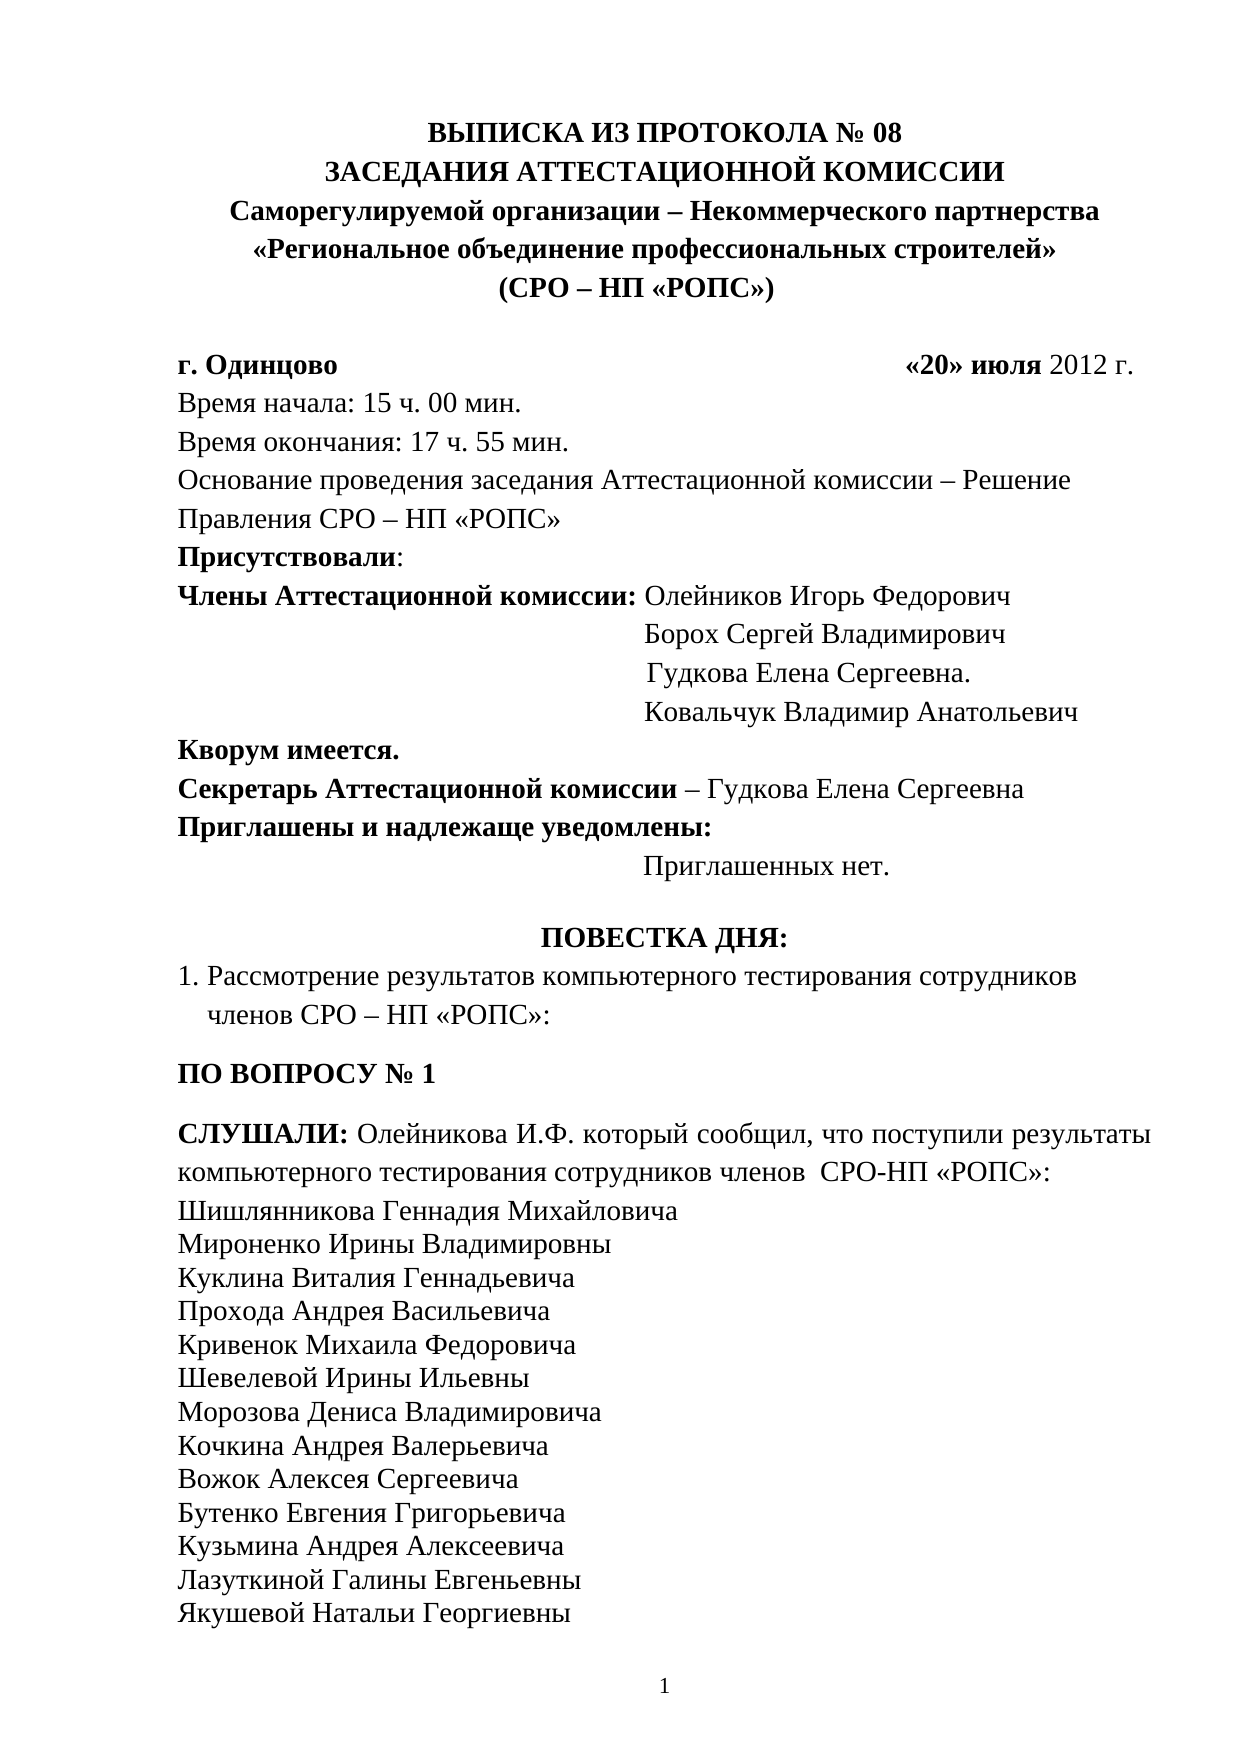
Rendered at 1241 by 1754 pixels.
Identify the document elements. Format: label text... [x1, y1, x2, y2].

text Кочкина Андрея Валерьевича [177, 1428, 1152, 1461]
text ЗАСЕДАНИЯ АТТЕСТАЦИОННОЙ КОМИССИИ [177, 154, 1152, 188]
text Борох Сергей Владимирович [177, 617, 1152, 650]
text Морозова Дениса Владимировича [177, 1394, 1152, 1428]
text Мироненко Ирины Владимировны [177, 1226, 1152, 1260]
text Присутствовали: [177, 539, 1152, 573]
text Кузьмина Андрея Алексеевича [177, 1528, 1152, 1562]
text Саморегулируемой организации – Некоммерческого партнерства [177, 193, 1152, 226]
text Вожок Алексея Сергеевича [177, 1461, 1152, 1495]
text Шевелевой Ирины Ильевны [177, 1361, 1152, 1394]
text Основание проведения заседания Аттестационной комиссии – Решение Правления СРО – НП «РОПС» [177, 462, 1152, 534]
text Время начала: 15 ч. 00 мин. [177, 385, 1152, 419]
text Кворум имеется. [177, 732, 1152, 766]
text Куклина Виталия Геннадьевича [177, 1260, 1152, 1293]
text ПО ВОПРОСУ № 1 [177, 1056, 1152, 1090]
text Прохода Андрея Васильевича [177, 1293, 1152, 1327]
text Якушевой Натальи Георгиевны [177, 1595, 1152, 1629]
text «Региональное объединение профессиональных строителей» [121, 231, 1152, 265]
text Члены Аттестационной комиссии: Олейников Игорь Федорович [177, 578, 1152, 612]
list Приглашенных нет. [177, 848, 1152, 881]
text Шишлянникова Геннадия Михайловича [177, 1193, 1152, 1226]
text Лазуткиной Галины Евгеньевны [177, 1562, 1152, 1595]
text Секретарь Аттестационной комиссии – Гудкова Елена Сергеевна [177, 771, 1152, 804]
list Рассмотрение результатов компьютерного тестирования сотрудников членов СРО – НП «РОПС»: [177, 958, 1152, 1031]
text Гудкова Елена Сергеевна. [398, 655, 1152, 689]
text Приглашены и надлежаще уведомлены: [177, 809, 1152, 843]
text СЛУШАЛИ: Олейникова И.Ф. который сообщил, что поступили результаты компьютерного тестирования сотрудников членов СРО-НП «РОПС»: [177, 1116, 1152, 1188]
text Бутенко Евгения Григорьевича [177, 1495, 1152, 1528]
text Время окончания: 17 ч. 55 мин. [177, 424, 1152, 457]
text ПОВЕСТКА ДНЯ: [177, 920, 1152, 953]
text Кривенок Михаила Федоровича [177, 1327, 1152, 1361]
text Ковальчук Владимир Анатольевич [177, 694, 1152, 727]
text (СРО – НП «РОПС») [121, 270, 1152, 303]
text ВЫПИСКА ИЗ ПРОТОКОЛА № 08 [177, 116, 1152, 149]
text г. Одинцово «20» июля 2012 г. [177, 347, 1137, 380]
